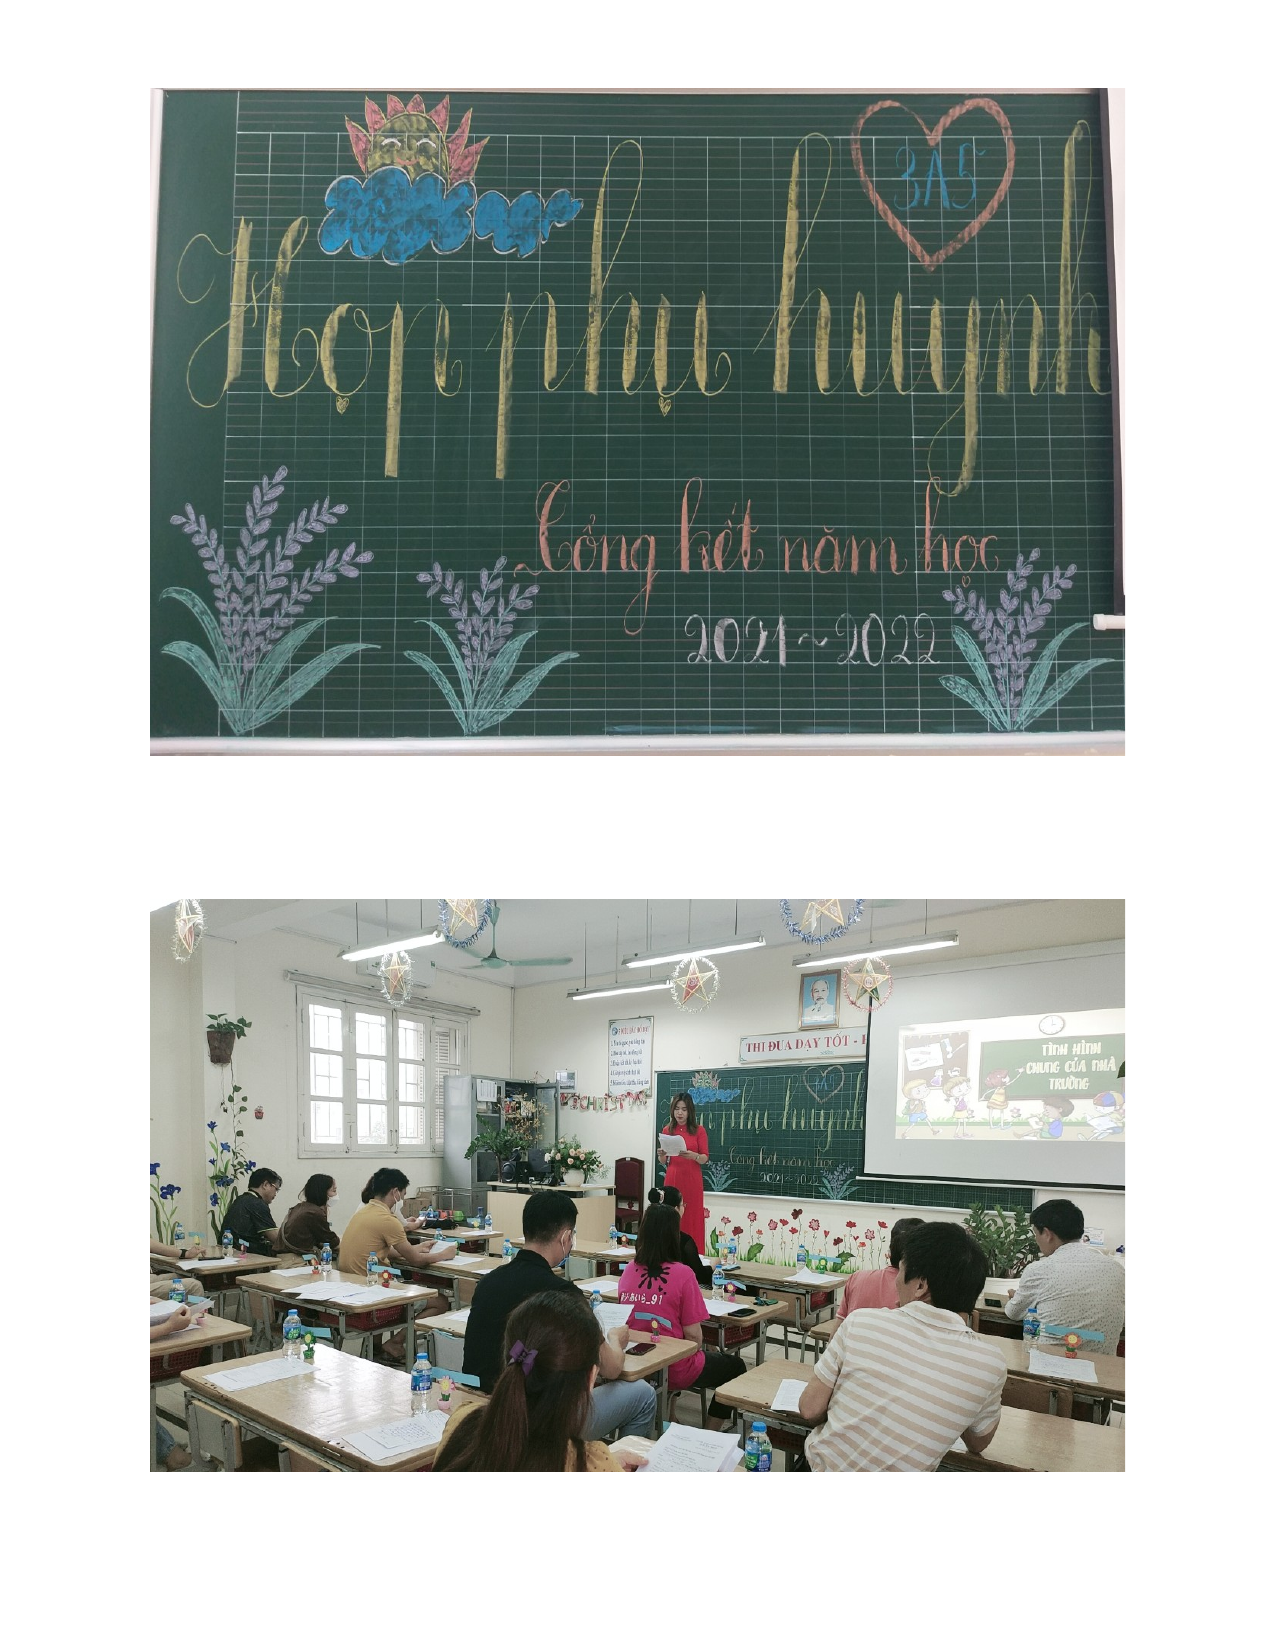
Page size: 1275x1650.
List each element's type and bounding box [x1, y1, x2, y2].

picture [150, 899, 1125, 1472]
picture [150, 88, 1125, 756]
